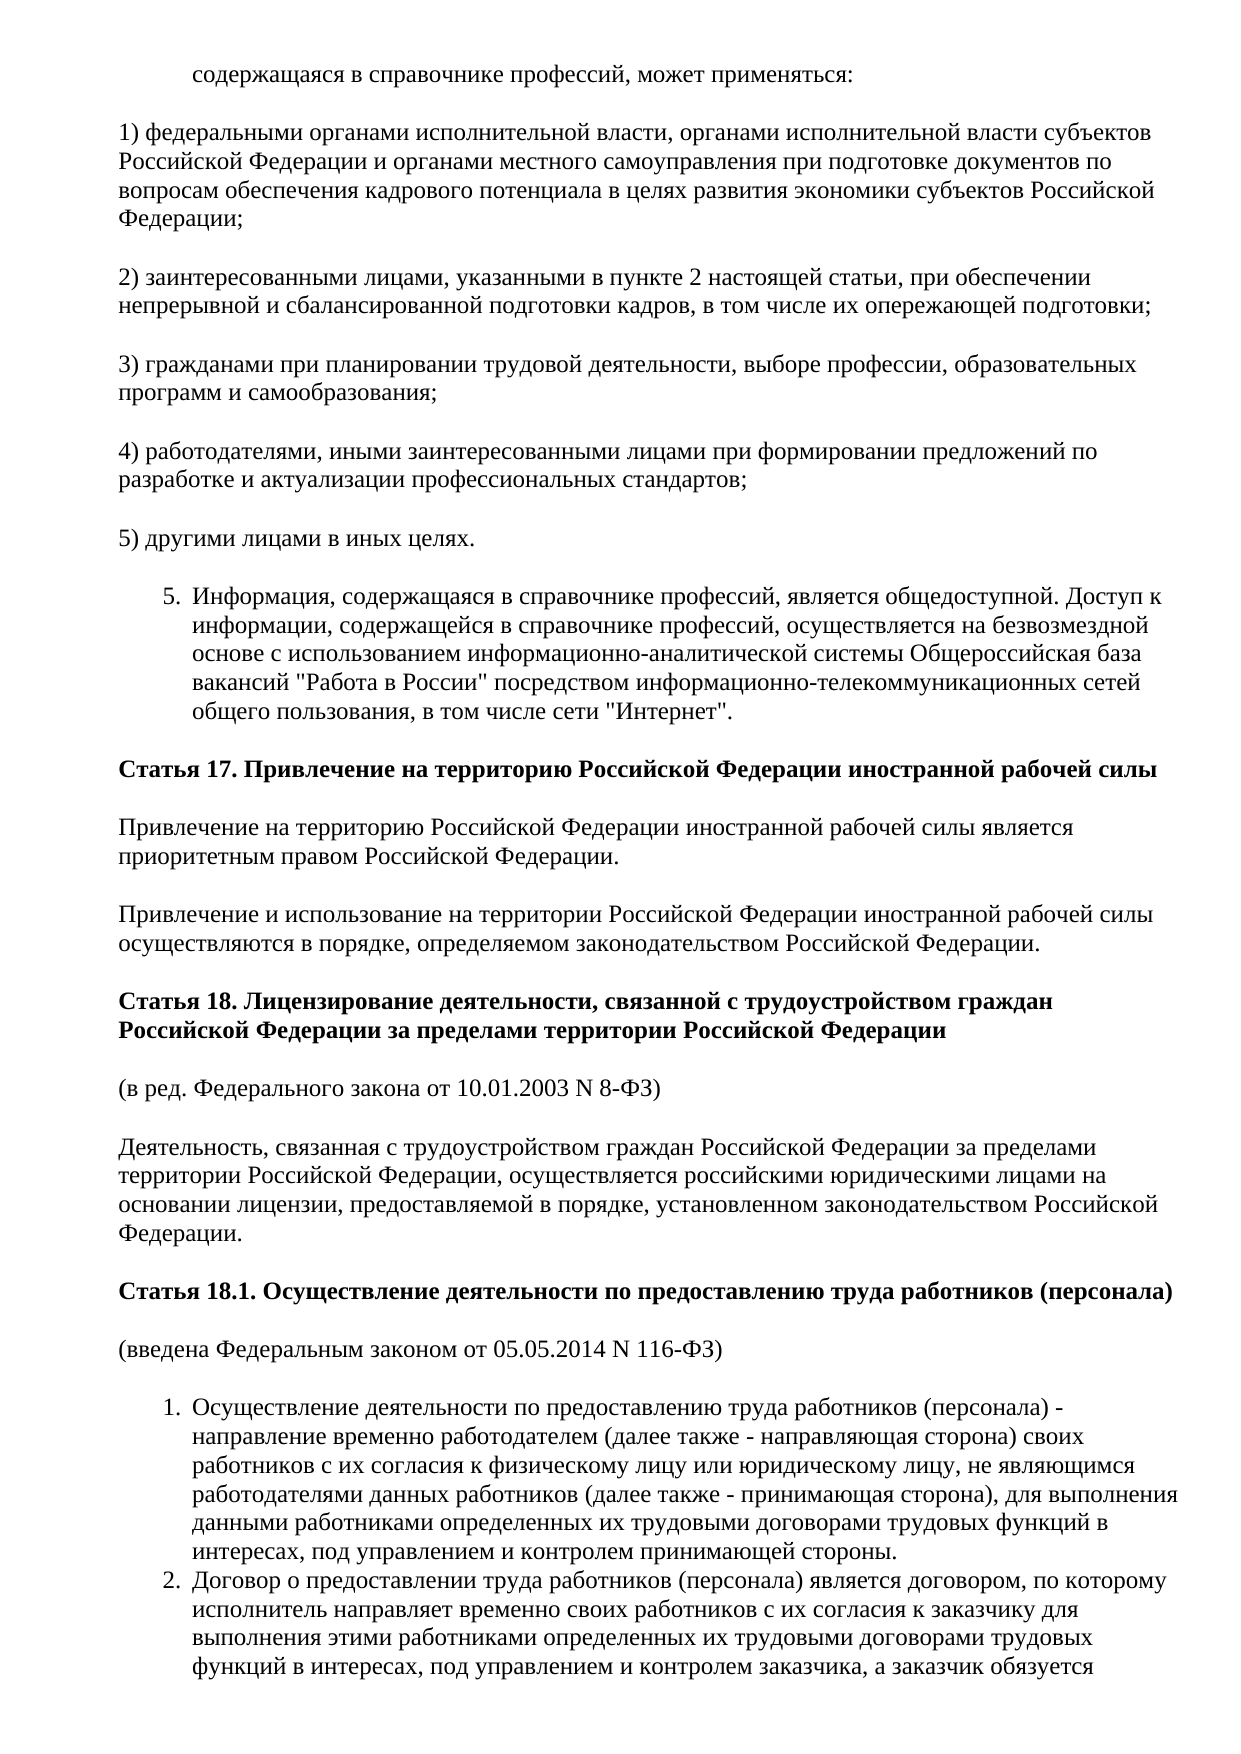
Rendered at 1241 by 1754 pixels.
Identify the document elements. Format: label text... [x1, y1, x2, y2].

text (введена Федеральным законом от 05.05.2014 N 116-ФЗ) [118, 1334, 1181, 1363]
text 5) другими лицами в иных целях. [118, 523, 1181, 551]
text Привлечение и использование на территории Российской Федерации иностранной рабочей силы осуществляются в порядке, определяемом законодательством Российской Федерации. [118, 899, 1181, 957]
list Информация, содержащаяся в справочнике профессий, является общедоступной. Доступ к информации, содержащейся в справочнике профессий, осуществляется на безвозмездной основе с использованием информационно-аналитической системы Общероссийская база вакансий "Работа в России" посредством информационно-телекоммуникационных сетей общего пользования, в том числе сети "Интернет". [162, 581, 1181, 725]
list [162, 1565, 1181, 1680]
text Статья 18.1. Осуществление деятельности по предоставлению труда работников (персонала) [118, 1276, 1181, 1305]
text 3) гражданами при планировании трудовой деятельности, выборе профессии, образовательных программ и самообразования; [118, 349, 1181, 406]
text 2) заинтересованными лицами, указанными в пункте 2 настоящей статьи, при обеспечении непрерывной и сбалансированной подготовки кадров, в том числе их опережающей подготовки; [118, 262, 1181, 319]
text Статья 18. Лицензирование деятельности, связанной с трудоустройством граждан Российской Федерации за пределами территории Российской Федерации [118, 986, 1181, 1044]
text (в ред. Федерального закона от 10.01.2003 N 8-ФЗ) [118, 1073, 1181, 1102]
text Статья 17. Привлечение на территорию Российской Федерации иностранной рабочей силы [118, 754, 1181, 783]
text Привлечение на территорию Российской Федерации иностранной рабочей силы является приоритетным правом Российской Федерации. [118, 812, 1181, 870]
list Осуществление деятельности по предоставлению труда работников (персонала) - направление временно работодателем (далее также - направляющая сторона) своих работников с их согласия к физическому лицу или юридическому лицу, не являющимся работодателями данных работников (далее также - принимающая сторона), для выполнения данными работниками определенных их трудовыми договорами трудовых функций в интересах, под управлением и контролем принимающей стороны. [162, 1392, 1181, 1565]
text 1) федеральными органами исполнительной власти, органами исполнительной власти субъектов Российской Федерации и органами местного самоуправления при подготовке документов по вопросам обеспечения кадрового потенциала в целях развития экономики субъектов Российской Федерации; [118, 117, 1181, 232]
text Деятельность, связанная с трудоустройством граждан Российской Федерации за пределами территории Российской Федерации, осуществляется российскими юридическими лицами на основании лицензии, предоставляемой в порядке, установленном законодательством Российской Федерации. [118, 1132, 1181, 1247]
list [162, 59, 1181, 88]
text 4) работодателями, иными заинтересованными лицами при формировании предложений по разработке и актуализации профессиональных стандартов; [118, 436, 1181, 493]
